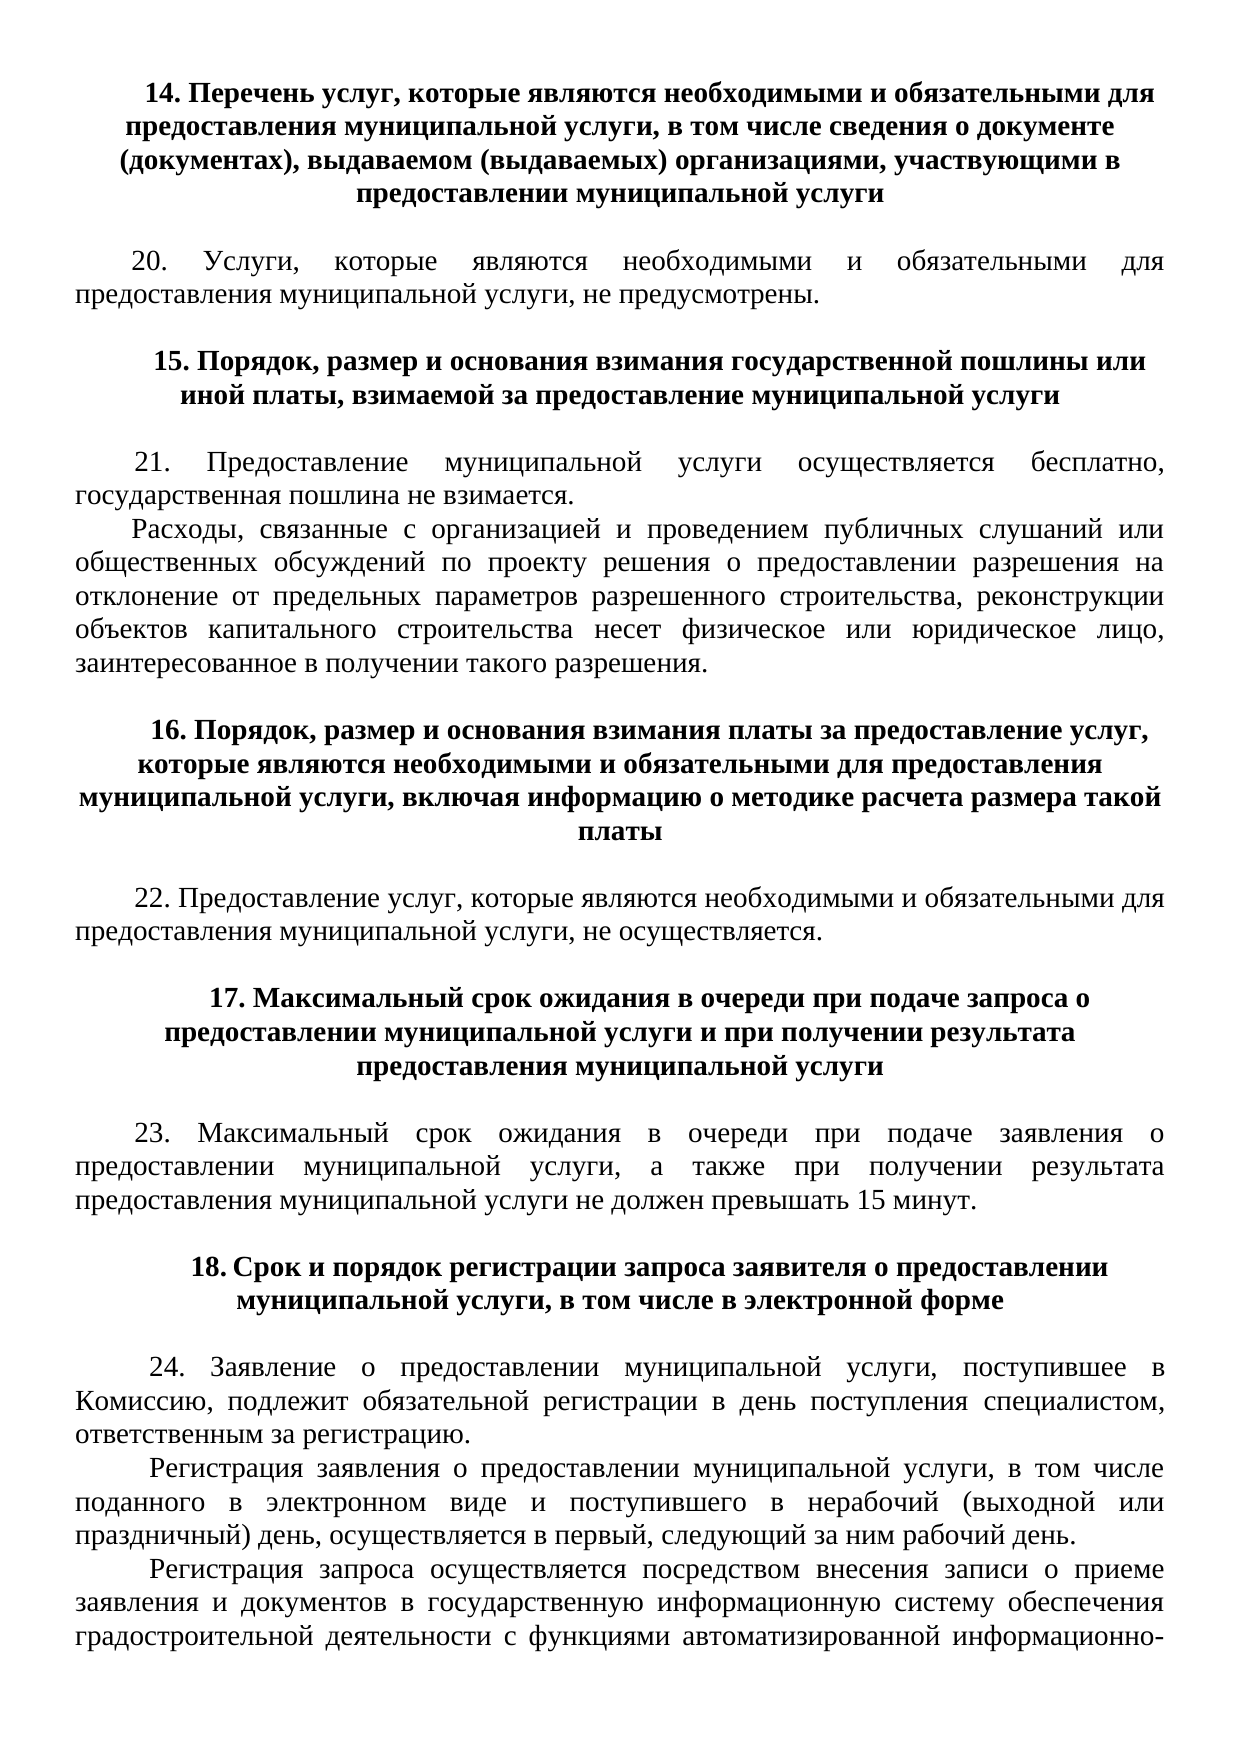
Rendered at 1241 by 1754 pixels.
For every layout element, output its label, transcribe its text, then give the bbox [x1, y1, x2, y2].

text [75, 1551, 1165, 1651]
text Регистрация заявления о предоставлении муниципальной услуги, в том числе поданного в электронном виде и поступившего в нерабочий (выходной или праздничный) день, осуществляется в первый, следующий за ним рабочий день. [75, 1450, 1165, 1551]
text Расходы, связанные с организацией и проведением публичных слушаний или общественных обсуждений по проекту решения о предоставлении разрешения на отклонение от предельных параметров разрешенного строительства, реконструкции объектов капитального строительства несет физическое или юридическое лицо, заинтересованное в получении такого разрешения. [75, 511, 1165, 679]
text 21. Предоставление муниципальной услуги осуществляется бесплатно, государственная пошлина не взимается. [75, 444, 1165, 511]
text 23. Максимальный срок ожидания в очереди при подаче заявления о предоставлении муниципальной услуги, а также при получении результата предоставления муниципальной услуги не должен превышать 15 минут. [75, 1115, 1165, 1215]
text 24. Заявление о предоставлении муниципальной услуги, поступившее в Комиссию, подлежит обязательной регистрации в день поступления специалистом, ответственным за регистрацию. [75, 1349, 1165, 1450]
text 14. Перечень услуг, которые являются необходимыми и обязательными для предоставления муниципальной услуги, в том числе сведения о документе (документах), выдаваемом (выдаваемых) организациями, участвующими в предоставлении муниципальной услуги [75, 75, 1165, 209]
text 22. Предоставление услуг, которые являются необходимыми и обязательными для предоставления муниципальной услуги, не осуществляется. [75, 880, 1165, 947]
list 18. Срок и порядок регистрации запроса заявителя о предоставлении муниципальной услуги, в том числе в электронной форме [75, 1249, 1165, 1316]
text 20. Услуги, которые являются необходимыми и обязательными для предоставления муниципальной услуги, не предусмотрены. [75, 243, 1165, 310]
text 16. Порядок, размер и основания взимания платы за предоставление услуг, которые являются необходимыми и обязательными для предоставления муниципальной услуги, включая информацию о методике расчета размера такой платы [75, 712, 1165, 846]
text 15. Порядок, размер и основания взимания государственной пошлины или иной платы, взимаемой за предоставление муниципальной услуги [75, 343, 1165, 410]
text 17. Максимальный срок ожидания в очереди при подаче запроса о предоставлении муниципальной услуги и при получении результата предоставления муниципальной услуги [75, 981, 1165, 1081]
